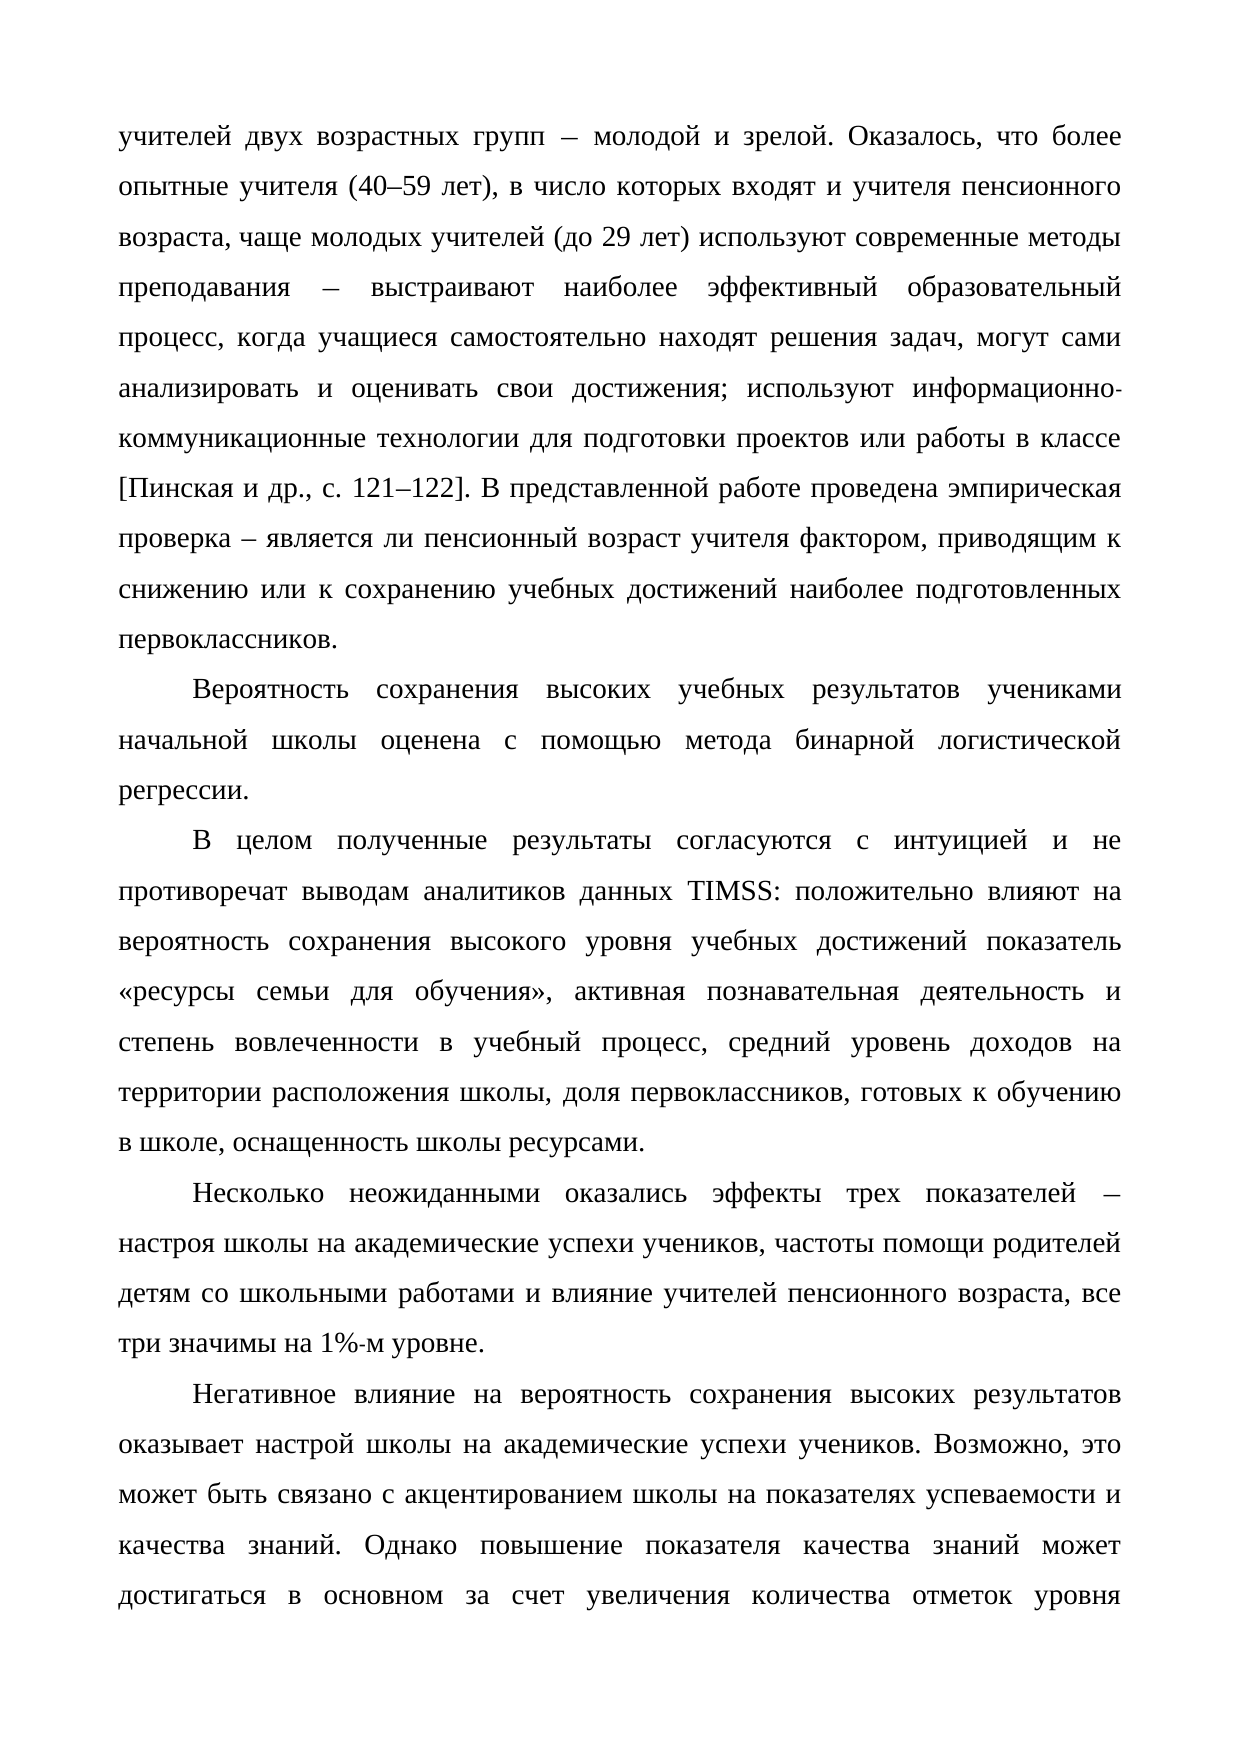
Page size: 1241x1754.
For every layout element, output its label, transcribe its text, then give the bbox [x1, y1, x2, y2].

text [118, 1376, 1122, 1611]
text Вероятность сохранения высоких учебных результатов учениками начальной школы оценена с помощью метода бинарной логистической регрессии. [118, 672, 1122, 806]
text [118, 118, 1122, 655]
text Несколько неожиданными оказались эффекты трех показателей — настроя школы на академические успехи учеников, частоты помощи родителей детям со школьными работами и влияние учителей пенсионного возраста, все три значимы на 1%-м уровне. [118, 1175, 1122, 1359]
text В целом полученные результаты согласуются с интуицией и не противоречат выводам аналитиков данных TIMSS: положительно влияют на вероятность сохранения высокого уровня учебных достижений показатель «ресурсы семьи для обучения», активная познавательная деятельность и степень вовлеченности в учебный процесс, средний уровень доходов на территории расположения школы, доля первоклассников, готовых к обучению в школе, оснащенность школы ресурсами. [118, 822, 1122, 1158]
